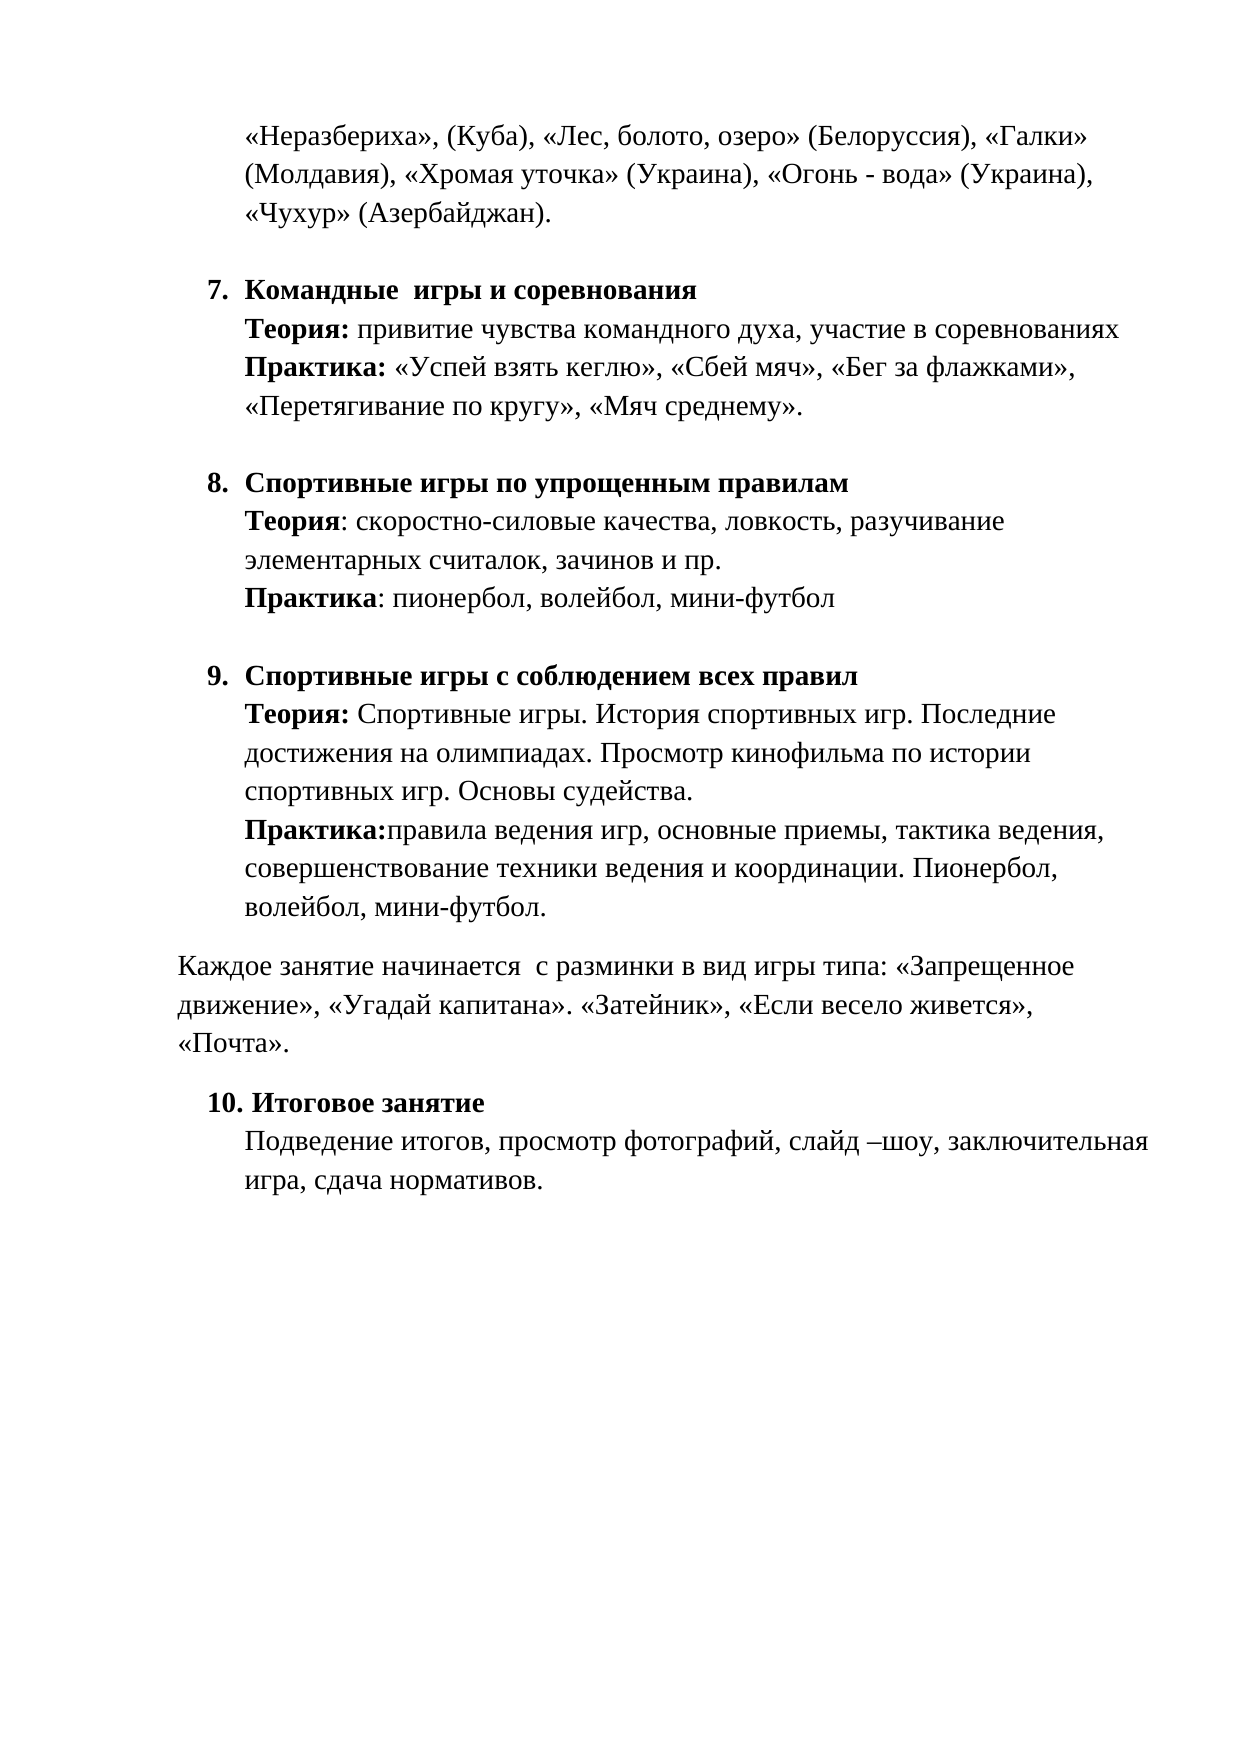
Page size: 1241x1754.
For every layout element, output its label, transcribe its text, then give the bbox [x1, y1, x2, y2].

list Спортивные игры с соблюдением всех правил [207, 658, 1152, 691]
text Каждое занятие начинается с разминки в вид игры типа: «Запрещенное движение», «Угадай капитана». «Затейник», «Если весело живется», «Почта». [177, 948, 1152, 1059]
list Теория: Спортивные игры. История спортивных игр. Последние достижения на олимпиадах. Просмотр кинофильма по истории спортивных игр. Основы судейства. [244, 696, 1152, 807]
list Теория: привитие чувства командного духа, участие в соревнованиях [244, 311, 1152, 344]
list Итоговое занятие [207, 1085, 1152, 1118]
list Практика: пионербол, волейбол, мини-футбол [244, 581, 1152, 614]
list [244, 118, 1152, 229]
list Практика: «Успей взять кеглю», «Сбей мяч», «Бег за флажками», «Перетягивание по кругу», «Мяч среднему». [244, 349, 1152, 421]
list Командные игры и соревнования [207, 272, 1152, 306]
list Практика:правила ведения игр, основные приемы, тактика ведения, совершенствование техники ведения и координации. Пионербол, волейбол, мини-футбол. [244, 812, 1152, 922]
list Подведение итогов, просмотр фотографий, слайд –шоу, заключительная игра, сдача нормативов. [244, 1123, 1152, 1195]
list Спортивные игры по упрощенным правилам [207, 465, 1152, 498]
list Теория: скоростно-силовые качества, ловкость, разучивание элементарных считалок, зачинов и пр. [244, 503, 1152, 576]
